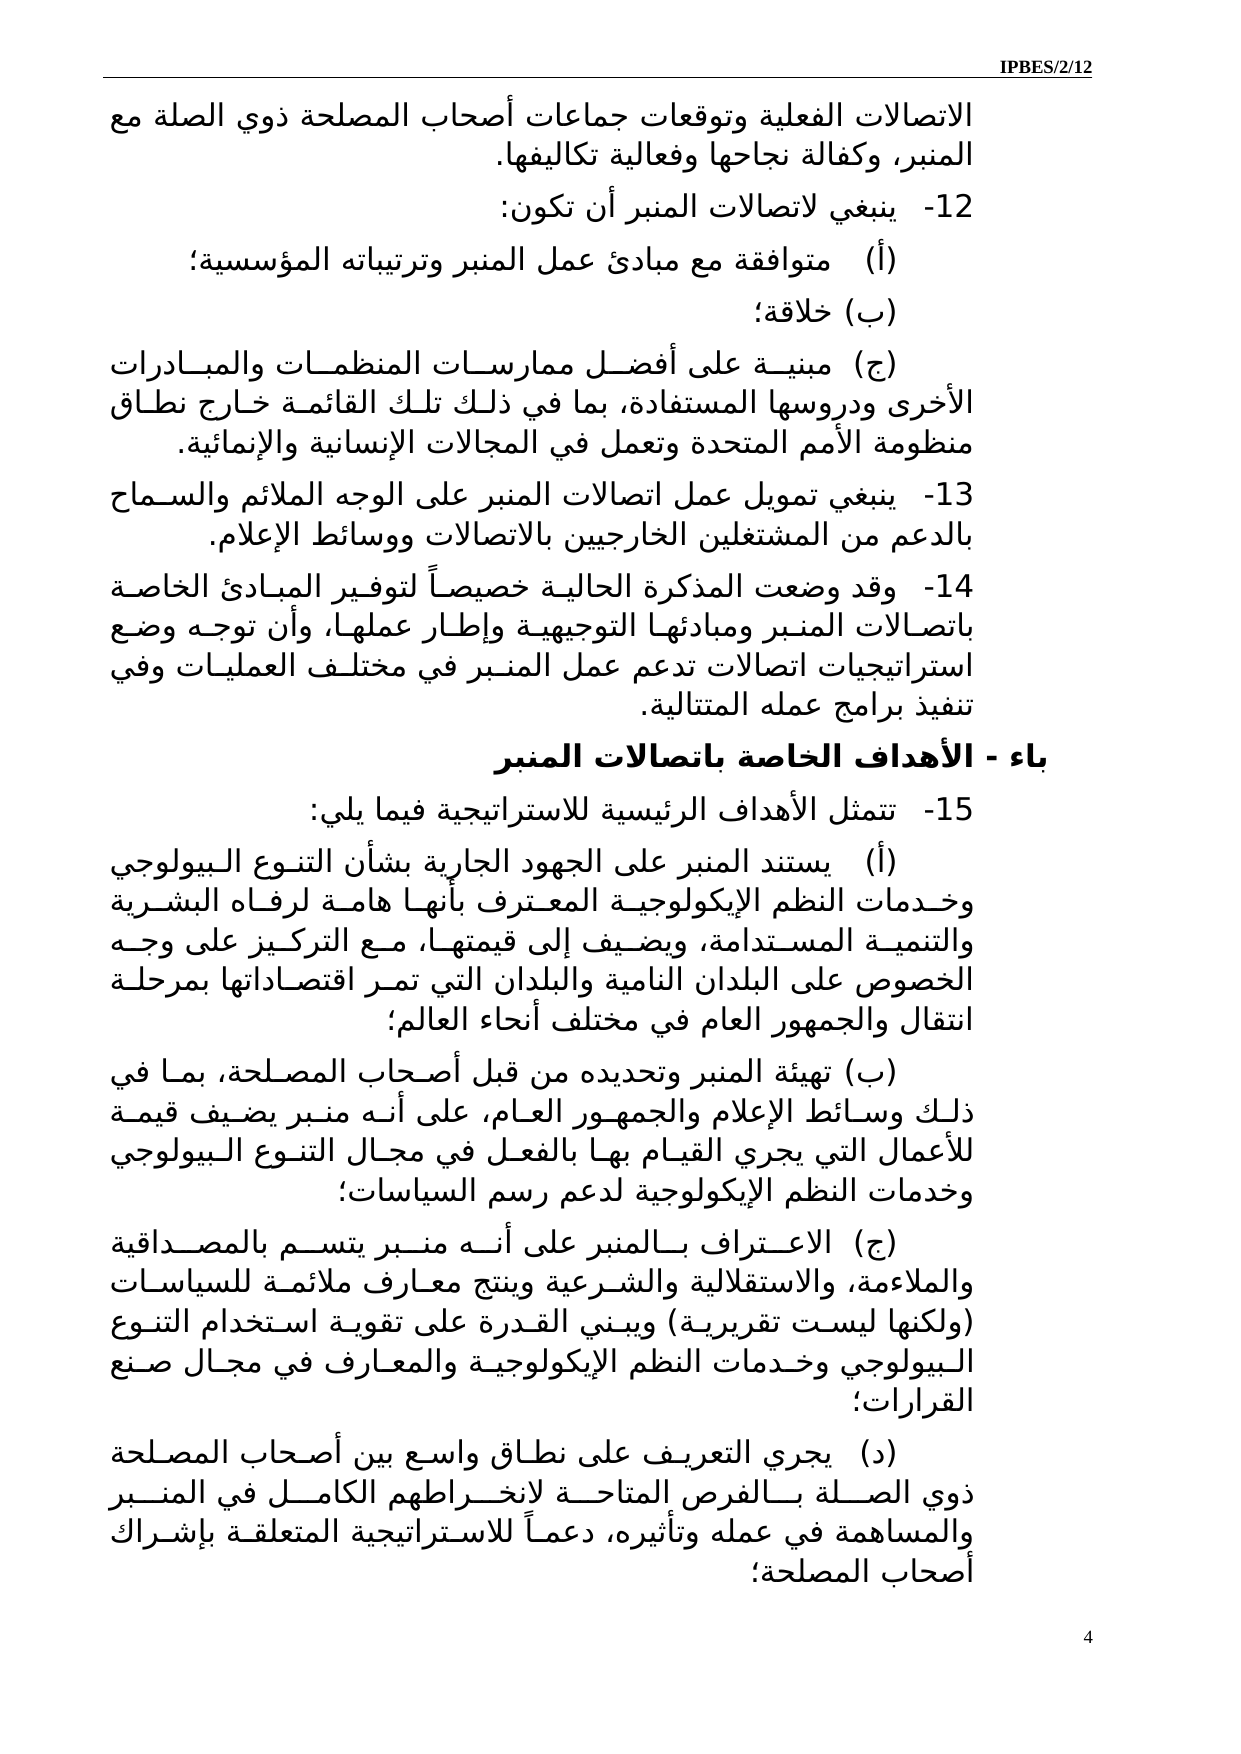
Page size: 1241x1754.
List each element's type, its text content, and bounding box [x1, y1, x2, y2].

text (ب) تهيئة المنبر وتحديده من قبل أصحاب المصلحة، بما في ذلك وسائط الإعلام والجمهور العام، على أنه منبر يضيف قيمة للأعمال التي يجري القيام بها بالفعل في مجال التنوع البيولوجي وخدمات النظم الإيكولوجية لدعم رسم السياسات؛ [109, 1051, 974, 1209]
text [109, 94, 974, 174]
text باء - الأهداف الخاصة باتصالات المنبر [109, 736, 1048, 776]
text (ب) خلاقة؛ [109, 290, 974, 330]
text 12- ينبغي لاتصالات المنبر أن تكون: [109, 186, 974, 226]
text (ج) مبنية على أفضل ممارسات المنظمات والمبادرات الأخرى ودروسها المستفادة، بما في ذلك تلك القائمة خارج نطاق منظومة الأمم المتحدة وتعمل في المجالات الإنسانية والإنمائية. [109, 342, 974, 461]
text 15- تتمثل الأهداف الرئيسية للاستراتيجية فيما يلي: [109, 788, 974, 828]
text 13- ينبغي تمويل عمل اتصالات المنبر على الوجه الملائم والسماح بالدعم من المشتغلين الخارجيين بالاتصالات ووسائط الإعلام. [109, 474, 974, 553]
text 14- وقد وضعت المذكرة الحالية خصيصاً لتوفير المبادئ الخاصة باتصالات المنبر ومبادئها التوجيهية وإطار عملها، وأن توجه وضع استراتيجيات اتصالات تدعم عمل المنبر في مختلف العمليات وفي تنفيذ برامج عمله المتتالية. [109, 565, 974, 724]
text (أ) متوافقة مع مبادئ عمل المنبر وترتيباته المؤسسية؛ [109, 238, 974, 278]
text (ج) الاعتراف بالمنبر على أنه منبر يتسم بالمصداقية والملاءمة، والاستقلالية والشرعية وينتج معارف ملائمة للسياسات (ولكنها ليست تقريرية) ويبني القدرة على تقوية استخدام التنوع البيولوجي وخدمات النظم الإيكولوجية والمعارف في مجال صنع القرارات؛ [109, 1222, 974, 1419]
text (د) يجري التعريف على نطاق واسع بين أصحاب المصلحة ذوي الصلة بالفرص المتاحة لانخراطهم الكامل في المنبر والمساهمة في عمله وتأثيره، دعماً للاستراتيجية المتعلقة بإشراك أصحاب المصلحة؛ [109, 1432, 974, 1590]
text (أ) يستند المنبر على الجهود الجارية بشأن التنوع البيولوجي وخدمات النظم الإيكولوجية المعترف بأنها هامة لرفاه البشرية والتنمية المستدامة، ويضيف إلى قيمتها، مع التركيز على وجه الخصوص على البلدان النامية والبلدان التي تمر اقتصاداتها بمرحلة انتقال والجمهور العام في مختلف أنحاء العالم؛ [109, 840, 974, 1038]
